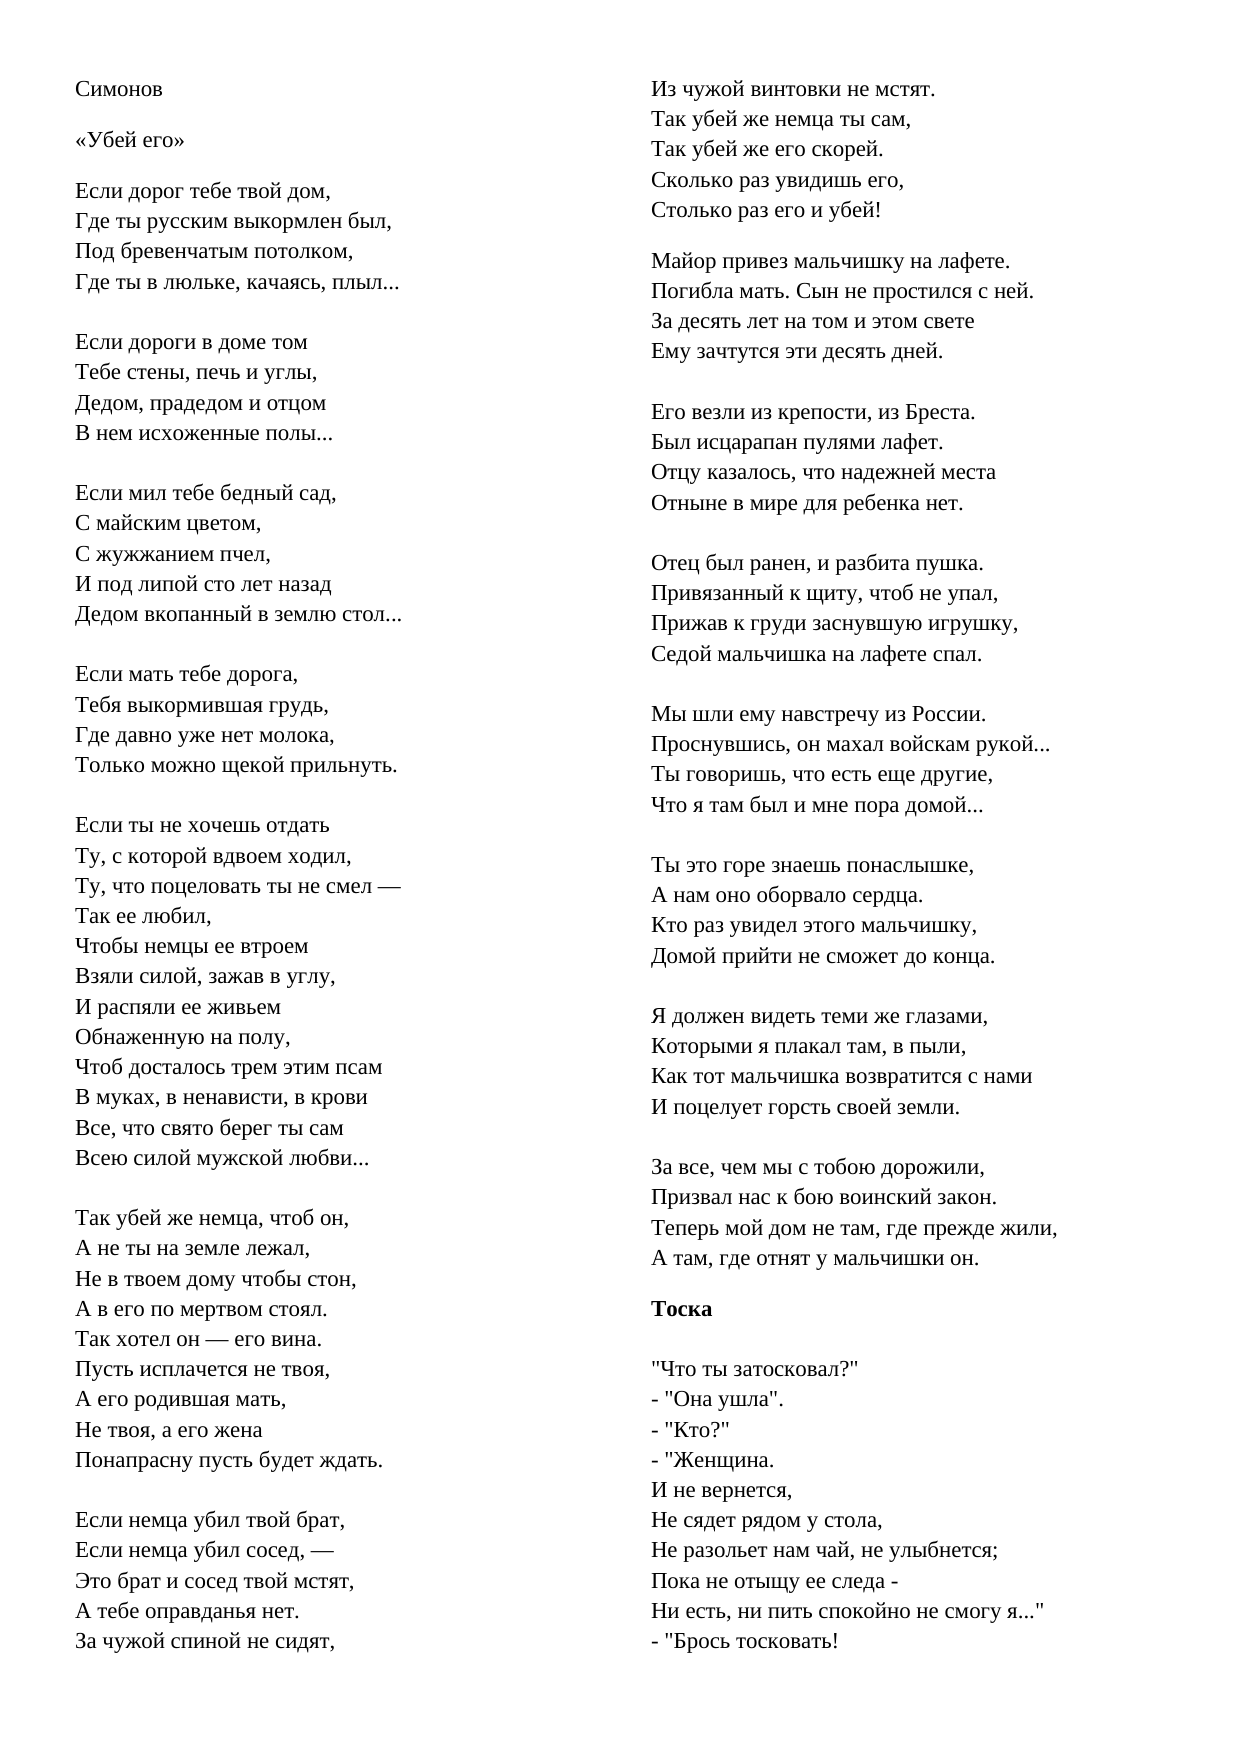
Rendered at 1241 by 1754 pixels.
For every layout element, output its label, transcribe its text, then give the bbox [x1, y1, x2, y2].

text Если дорог тебе твой дом, Где ты русским выкормлен был, Под бревенчатым потолком, Где ты в люльке, качаясь, плыл... Если дороги в доме том Тебе стены, печь и углы, Дедом, прадедом и отцом В нем исхоженные полы... Если мил тебе бедный сад, С майским цветом, С жужжанием пчел, И под липой сто лет назад Дедом вкопанный в землю стол... Если мать тебе дорога, Тебя выкормившая грудь, Где давно уже нет молока, Только можно щекой прильнуть. Если ты не хочешь отдать Ту, с которой вдвоем ходил, Ту, что поцеловать ты не смел — Так ее любил, Чтобы немцы ее втроем Взяли силой, зажав в углу, И распяли ее живьем Обнаженную на полу, Чтоб досталось трем этим псам В муках, в ненависти, в крови Все, что свято берег ты сам Всею силой мужской любви... Так убей же немца, чтоб он, А не ты на земле лежал, Не в твоем дому чтобы стон, А в его по мертвом стоял. Так хотел он — его вина. Пусть исплачется не твоя, А его родившая мать, Не твоя, а его жена Понапрасну пусть будет ждать. Если немца убил твой брат, Если немца убил сосед, — Это брат и сосед твой мстят, А тебе оправданья нет. За чужой спиной не сидят, Из чужой винтовки не мстят. Так убей же немца ты сам, Так убей же его скорей. Сколько раз увидишь его, Столько раз его и убей! [75, 177, 635, 1653]
text Майор привез мальчишку на лафете. Погибла мать. Сын не простился с ней. За десять лет на том и этом свете Ему зачтутся эти десять дней. Его везли из крепости, из Бреста. Был исцарапан пулями лафет. Отцу казалось, что надежней места Отныне в мире для ребенка нет. Отец был ранен, и разбита пушка. Привязанный к щиту, чтоб не упал, Прижав к груди заснувшую игрушку, Седой мальчишка на лафете спал. Мы шли ему навстречу из России. Проснувшись, он махал войскам рукой... Ты говоришь, что есть еще другие, Что я там был и мне пора домой... Ты это горе знаешь понаслышке, А нам оно оборвало сердца. Кто раз увидел этого мальчишку, Домой прийти не сможет до конца. Я должен видеть теми же глазами, Которыми я плакал там, в пыли, Как тот мальчишка возвратится с нами И поцелует горсть своей земли. За все, чем мы с тобою дорожили, Призвал нас к бою воинский закон. Теперь мой дом не там, где прежде жили, А там, где отнят у мальчишки он. [651, 247, 1211, 1270]
text Если дорог тебе твой дом, Где ты русским выкормлен был, Под бревенчатым потолком, Где ты в люльке, качаясь, плыл... Если дороги в доме том Тебе стены, печь и углы, Дедом, прадедом и отцом В нем исхоженные полы... Если мил тебе бедный сад, С майским цветом, С жужжанием пчел, И под липой сто лет назад Дедом вкопанный в землю стол... Если мать тебе дорога, Тебя выкормившая грудь, Где давно уже нет молока, Только можно щекой прильнуть. Если ты не хочешь отдать Ту, с которой вдвоем ходил, Ту, что поцеловать ты не смел — Так ее любил, Чтобы немцы ее втроем Взяли силой, зажав в углу, И распяли ее живьем Обнаженную на полу, Чтоб досталось трем этим псам В муках, в ненависти, в крови Все, что свято берег ты сам Всею силой мужской любви... Так убей же немца, чтоб он, А не ты на земле лежал, Не в твоем дому чтобы стон, А в его по мертвом стоял. Так хотел он — его вина. Пусть исплачется не твоя, А его родившая мать, Не твоя, а его жена Понапрасну пусть будет ждать. Если немца убил твой брат, Если немца убил сосед, — Это брат и сосед твой мстят, А тебе оправданья нет. За чужой спиной не сидят, Из чужой винтовки не мстят. Так убей же немца ты сам, Так убей же его скорей. Сколько раз увидишь его, Столько раз его и убей! [651, 75, 1211, 222]
text Симонов [75, 75, 635, 101]
text «Убей его» [75, 126, 635, 152]
